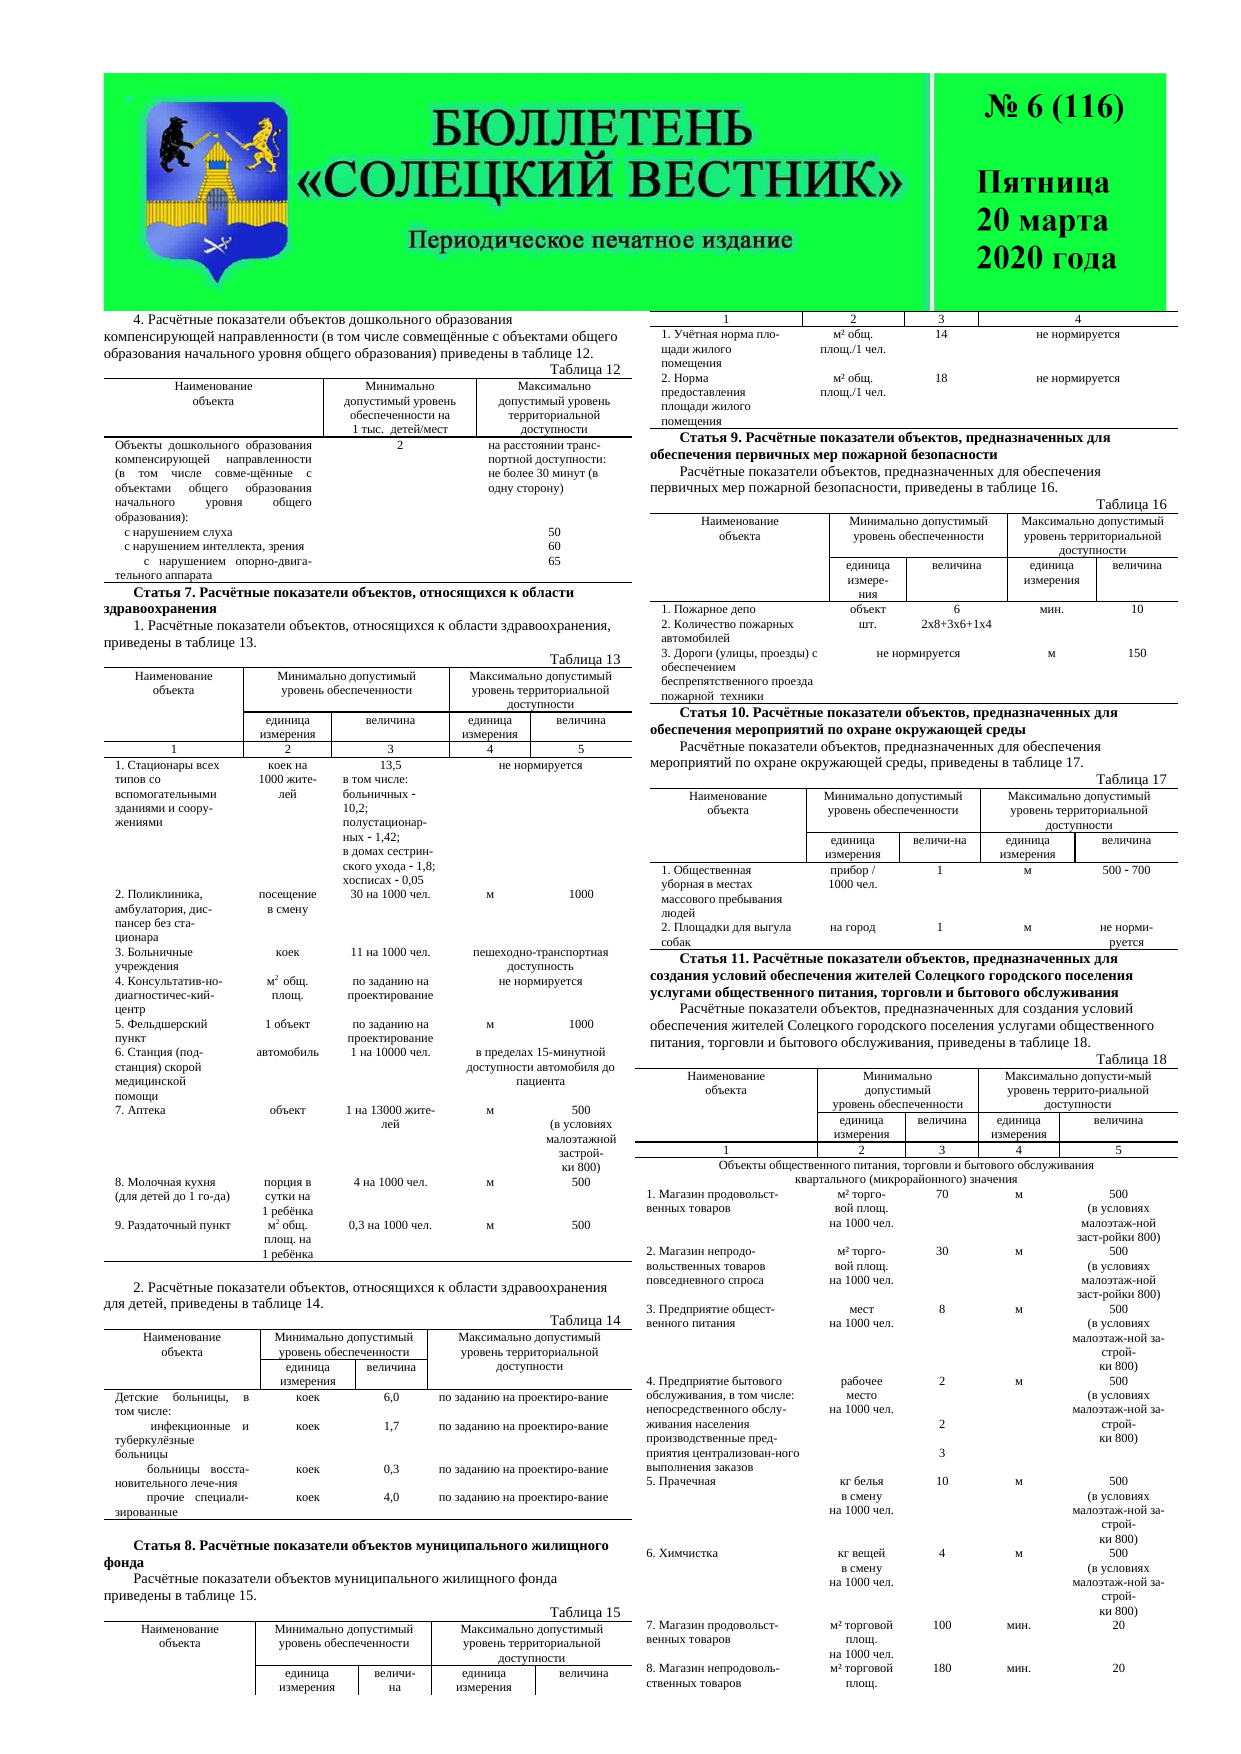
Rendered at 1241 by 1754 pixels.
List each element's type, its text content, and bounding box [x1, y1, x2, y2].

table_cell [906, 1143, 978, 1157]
text Статья 8. Расчётные показатели объектов муниципального жилищного фонда [103, 1537, 620, 1570]
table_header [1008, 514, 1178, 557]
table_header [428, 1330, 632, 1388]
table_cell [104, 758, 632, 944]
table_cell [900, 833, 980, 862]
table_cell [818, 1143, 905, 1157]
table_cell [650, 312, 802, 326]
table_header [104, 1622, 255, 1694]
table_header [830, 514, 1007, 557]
text Таблица 12 [103, 361, 620, 378]
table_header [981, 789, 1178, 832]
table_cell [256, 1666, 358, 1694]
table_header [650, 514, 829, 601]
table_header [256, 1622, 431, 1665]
text Таблица 13 [103, 650, 620, 667]
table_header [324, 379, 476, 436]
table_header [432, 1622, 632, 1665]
text Статья 11. Расчётные показатели объектов, предназначенных для создания условий обеспечения жителей Солецкого городского поселения услугами общественного питания, торговли и бытового обслуживания [650, 950, 1167, 1000]
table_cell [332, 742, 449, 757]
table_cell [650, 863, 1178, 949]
text 1. Расчётные показатели объектов, относящихся к области здравоохранения, приведены в таблице 13. [103, 617, 620, 650]
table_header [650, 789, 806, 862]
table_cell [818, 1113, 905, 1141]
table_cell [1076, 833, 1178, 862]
text 4. Расчётные показатели объектов дошкольного образования компенсирующей направленности (в том числе совмещённые с объектами общего образования начального уровня общего образования) приведены в таблице 12. [103, 311, 620, 361]
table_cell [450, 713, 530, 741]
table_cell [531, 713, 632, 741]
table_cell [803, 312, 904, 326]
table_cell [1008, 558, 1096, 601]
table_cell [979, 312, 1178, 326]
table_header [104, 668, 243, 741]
text Расчётные показатели объектов, предназначенных для обеспечения первичных мер пожарной безопасности, приведены в таблице 16. [650, 462, 1167, 496]
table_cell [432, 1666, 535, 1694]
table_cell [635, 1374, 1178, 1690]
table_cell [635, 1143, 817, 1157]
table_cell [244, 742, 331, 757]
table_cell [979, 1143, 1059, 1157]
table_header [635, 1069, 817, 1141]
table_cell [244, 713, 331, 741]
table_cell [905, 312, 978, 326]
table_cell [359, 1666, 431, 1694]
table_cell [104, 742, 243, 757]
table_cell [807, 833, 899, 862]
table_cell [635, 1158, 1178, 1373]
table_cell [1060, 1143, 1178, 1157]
text Таблица 15 [103, 1604, 620, 1621]
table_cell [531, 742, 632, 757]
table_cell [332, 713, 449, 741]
text Расчётные показатели объектов муниципального жилищного фонда приведены в таблице 15. [103, 1570, 620, 1604]
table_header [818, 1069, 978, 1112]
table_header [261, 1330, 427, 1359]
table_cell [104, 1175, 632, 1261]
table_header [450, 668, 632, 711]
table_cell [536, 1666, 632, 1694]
text Таблица 16 [650, 496, 1167, 513]
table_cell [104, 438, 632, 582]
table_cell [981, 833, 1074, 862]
text 2. Расчётные показатели объектов, относящихся к области здравоохранения для детей, приведены в таблице 14. [103, 1278, 620, 1312]
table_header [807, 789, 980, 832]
picture [103, 73, 1167, 311]
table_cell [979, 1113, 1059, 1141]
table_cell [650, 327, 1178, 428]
text Таблица 17 [650, 771, 1167, 788]
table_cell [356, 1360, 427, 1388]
text Статья 10. Расчётные показатели объектов, предназначенных для обеспечения мероприятий по охране окружающей среды [650, 704, 1167, 737]
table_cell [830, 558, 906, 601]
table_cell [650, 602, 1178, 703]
text Статья 7. Расчётные показатели объектов, относящихся к области здравоохранения [103, 583, 620, 617]
text Таблица 14 [103, 1312, 620, 1329]
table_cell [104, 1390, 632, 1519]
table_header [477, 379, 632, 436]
text Расчётные показатели объектов, предназначенных для обеспечения мероприятий по охране окружающей среды, приведены в таблице 17. [650, 737, 1167, 771]
text Таблица 18 [650, 1051, 1167, 1067]
text Расчётные показатели объектов, предназначенных для создания условий обеспечения жителей Солецкого городского поселения услугами общественного питания, торговли и бытового обслуживания, приведены в таблице 18. [650, 1000, 1167, 1051]
text Статья 9. Расчётные показатели объектов, предназначенных для обеспечения первичных мер пожарной безопасности [650, 429, 1167, 462]
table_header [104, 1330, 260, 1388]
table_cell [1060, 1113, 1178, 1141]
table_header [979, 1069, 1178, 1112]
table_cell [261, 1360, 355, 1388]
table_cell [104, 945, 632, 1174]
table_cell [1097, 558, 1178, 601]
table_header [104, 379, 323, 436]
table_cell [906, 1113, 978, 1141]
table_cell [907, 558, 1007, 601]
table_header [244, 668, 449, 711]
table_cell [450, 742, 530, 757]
